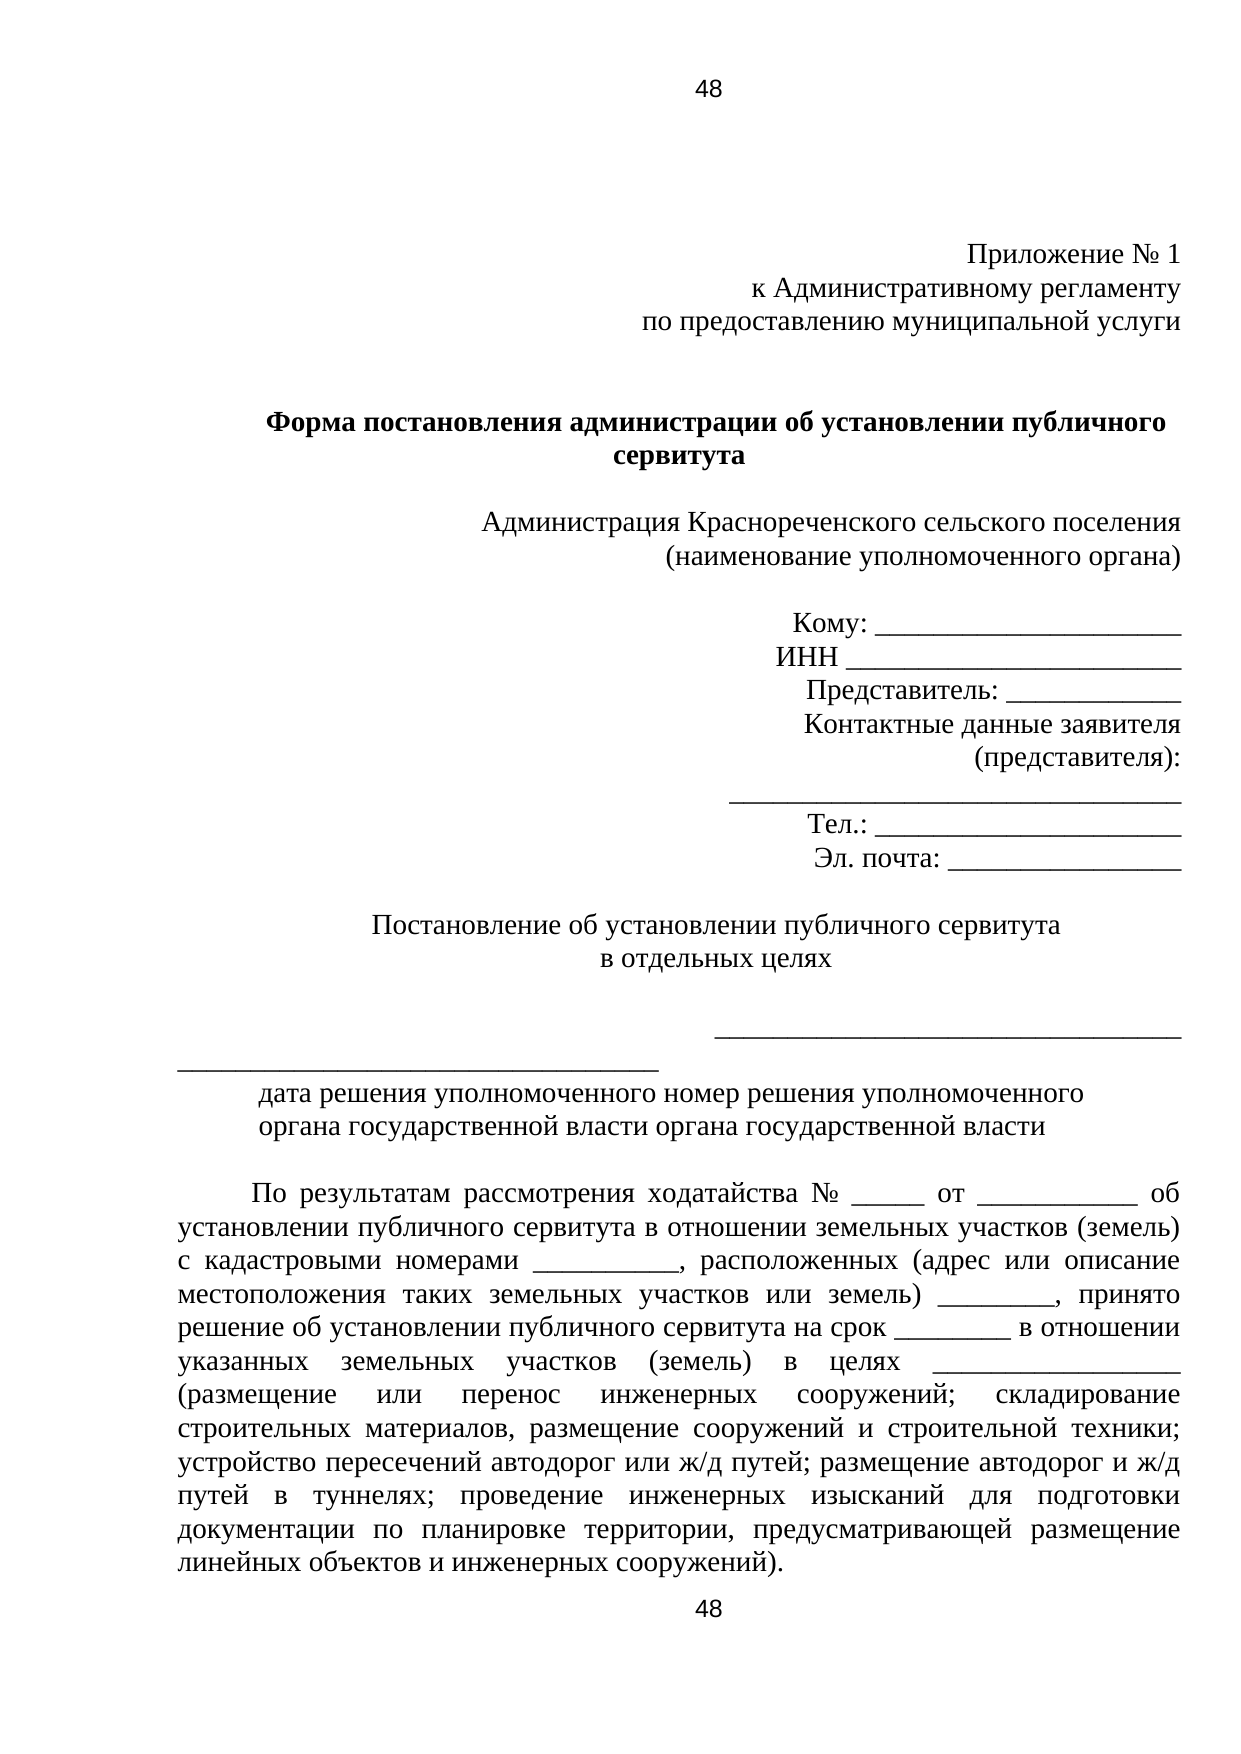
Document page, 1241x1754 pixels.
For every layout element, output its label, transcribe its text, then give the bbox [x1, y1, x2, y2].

text Постановление об установлении публичного сервитута [177, 907, 1181, 941]
text Тел.: _____________________ [177, 806, 1181, 840]
text Кому: _____________________ [177, 605, 1181, 639]
text Приложение № 1 [177, 236, 1181, 270]
text ________________________________ _________________________________ [177, 1008, 1181, 1075]
text _______________________________ [177, 773, 1181, 806]
text в отдельных целях [177, 941, 1181, 974]
text дата решения уполномоченного номер решения уполномоченного [177, 1075, 1181, 1108]
text органа государственной власти органа государственной власти [177, 1108, 1181, 1142]
text по предоставлению муниципальной услуги [177, 303, 1181, 337]
text (представителя): [177, 739, 1181, 773]
text Форма постановления администрации об установлении публичного сервитута [177, 404, 1181, 471]
text Представитель: ____________ [177, 672, 1181, 706]
text ИНН _______________________ [177, 639, 1181, 672]
text Администрация Краснореченского сельского поселения [177, 504, 1181, 538]
text к Административному регламенту [177, 270, 1181, 303]
text Контактные данные заявителя [177, 706, 1181, 739]
text Эл. почта: ________________ [177, 840, 1181, 873]
text (наименование уполномоченного органа) [177, 538, 1181, 572]
text По результатам рассмотрения ходатайства № _____ от ___________ об установлении публичного сервитута в отношении земельных участков (земель) с кадастровыми номерами __________, расположенных (адрес или описание местоположения таких земельных участков или земель) ________, принято решение об установлении публичного сервитута на срок ________ в отношении указанных земельных участков (земель) в целях _________________ (размещение или перенос инженерных сооружений; складирование строительных материалов, размещение сооружений и строительной техники; устройство пересечений автодорог или ж/д путей; размещение автодорог и ж/д путей в туннелях; проведение инженерных изысканий для подготовки документации по планировке территории, предусматривающей размещение линейных объектов и инженерных сооружений). [177, 1175, 1181, 1578]
